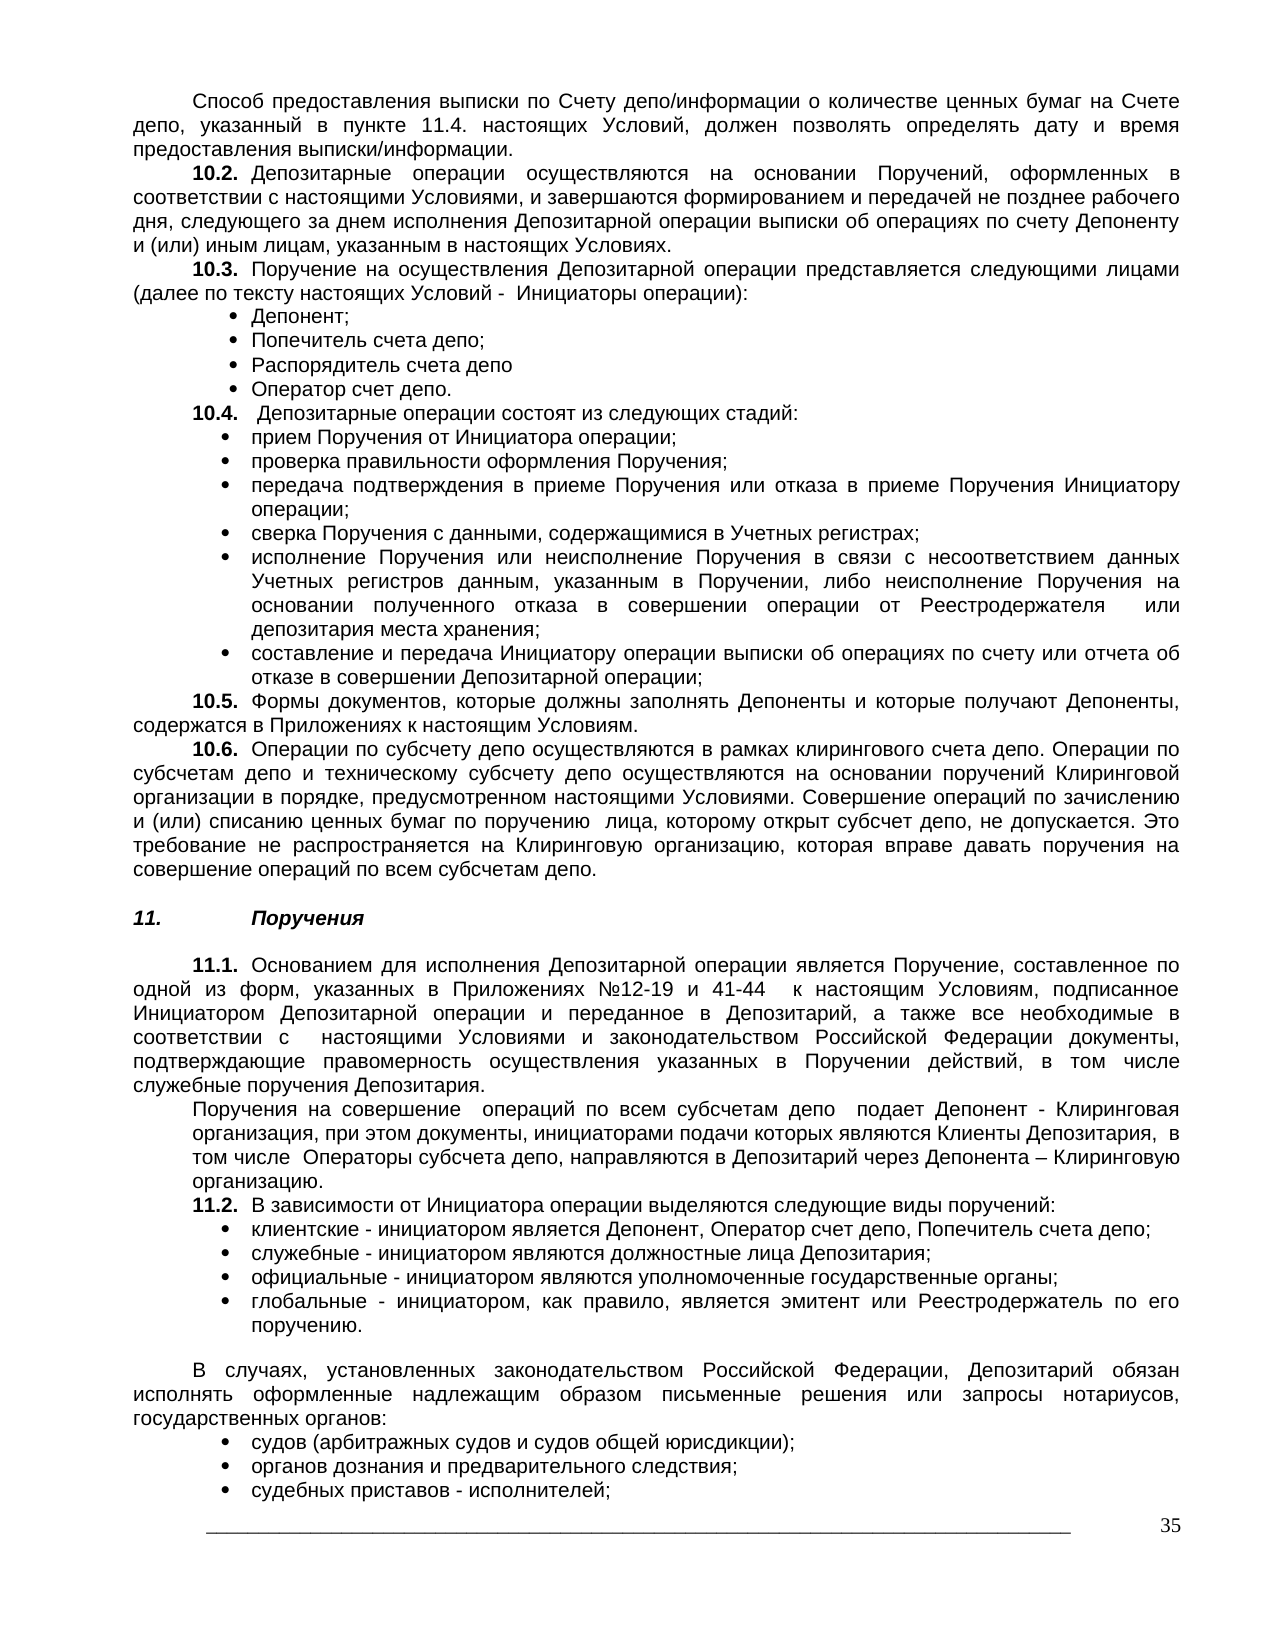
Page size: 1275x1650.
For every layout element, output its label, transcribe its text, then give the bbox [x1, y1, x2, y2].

list Оператор счет депо. [229, 376, 1181, 401]
list органов дознания и предварительного следствия; [222, 1454, 1181, 1478]
list Формы документов, которые должны заполнять Депоненты и которые получают Депоненты, содержатся в Приложениях к настоящим Условиям. [133, 689, 1181, 737]
subtitle Поручения [133, 905, 1181, 929]
list Операции по субсчету депо осуществляются в рамках клирингового счета депо. Операции по субсчетам депо и техническому субсчету депо осуществляются на основании поручений Клиринговой организации в порядке, предусмотренном настоящими Условиями. Совершение операций по зачислению и (или) списанию ценных бумаг по поручению лица, которому открыт субсчет депо, не допускается. Это требование не распространяется на Клиринговую организацию, которая вправе давать поручения на совершение операций по всем субсчетам депо. [133, 737, 1181, 880]
list клиентские - инициатором является Депонент, Оператор счет депо, Попечитель счета депо; [222, 1217, 1181, 1241]
list Депозитарные операции осуществляются на основании Поручений, оформленных в соответствии с настоящими Условиями, и завершаются формированием и передачей не позднее рабочего дня, следующего за днем исполнения Депозитарной операции выписки об операциях по счету Депоненту и (или) иным лицам, указанным в настоящих Условиях. [133, 161, 1181, 256]
list официальные - инициатором являются уполномоченные государственные органы; [222, 1265, 1181, 1289]
list В зависимости от Инициатора операции выделяются следующие виды поручений: [133, 1193, 1181, 1217]
list служебные - инициатором являются должностные лица Депозитария; [222, 1241, 1181, 1265]
list Попечитель счета депо; [229, 328, 1181, 352]
list Распорядитель счета депо [229, 352, 1181, 376]
list составление и передача Инициатору операции выписки об операциях по счету или отчета об отказе в совершении Депозитарной операции; [222, 641, 1181, 689]
list проверка правильности оформления Поручения; [222, 448, 1181, 473]
list Поручение на осуществления Депозитарной операции представляется следующими лицами (далее по тексту настоящих Условий - Инициаторы операции): [133, 256, 1181, 304]
list прием Поручения от Инициатора операции; [222, 424, 1181, 448]
list Депозитарные операции состоят из следующих стадий: [133, 401, 1181, 424]
text Способ предоставления выписки по Счету депо/информации о количестве ценных бумаг на Счете депо, указанный в пункте 11.4. настоящих Условий, должен позволять определять дату и время предоставления выписки/информации. [133, 89, 1181, 161]
list Поручения на совершение операций по всем субсчетам депо подает Депонент - Клиринговая организация, при этом документы, инициаторами подачи которых являются Клиенты Депозитария, в том числе Операторы субсчета депо, направляются в Депозитарий через Депонента – Клиринговую организацию. [192, 1097, 1181, 1193]
text В случаях, установленных законодательством Российской Федерации, Депозитарий обязан исполнять оформленные надлежащим образом письменные решения или запросы нотариусов, государственных органов: [133, 1358, 1181, 1430]
list глобальные - инициатором, как правило, является эмитент или Реестродержатель по его поручению. [222, 1289, 1181, 1337]
list исполнение Поручения или неисполнение Поручения в связи с несоответствием данных Учетных регистров данным, указанным в Поручении, либо неисполнение Поручения на основании полученного отказа в совершении операции от Реестродержателя или депозитария места хранения; [222, 545, 1181, 641]
list судов (арбитражных судов и судов общей юрисдикции); [222, 1430, 1181, 1454]
list передача подтверждения в приеме Поручения или отказа в приеме Поручения Инициатору операции; [222, 473, 1181, 521]
list Основанием для исполнения Депозитарной операции является Поручение, составленное по одной из форм, указанных в Приложениях №12-19 и 41-44 к настоящим Условиям, подписанное Инициатором Депозитарной операции и переданное в Депозитарий, а также все необходимые в соответствии с настоящими Условиями и законодательством Российской Федерации документы, подтверждающие правомерность осуществления указанных в Поручении действий, в том числе служебные поручения Депозитария. [133, 953, 1181, 1097]
list сверка Поручения с данными, содержащимися в Учетных регистрах; [222, 521, 1181, 545]
list судебных приставов - исполнителей; [222, 1478, 1181, 1502]
list Депонент; [229, 304, 1181, 328]
